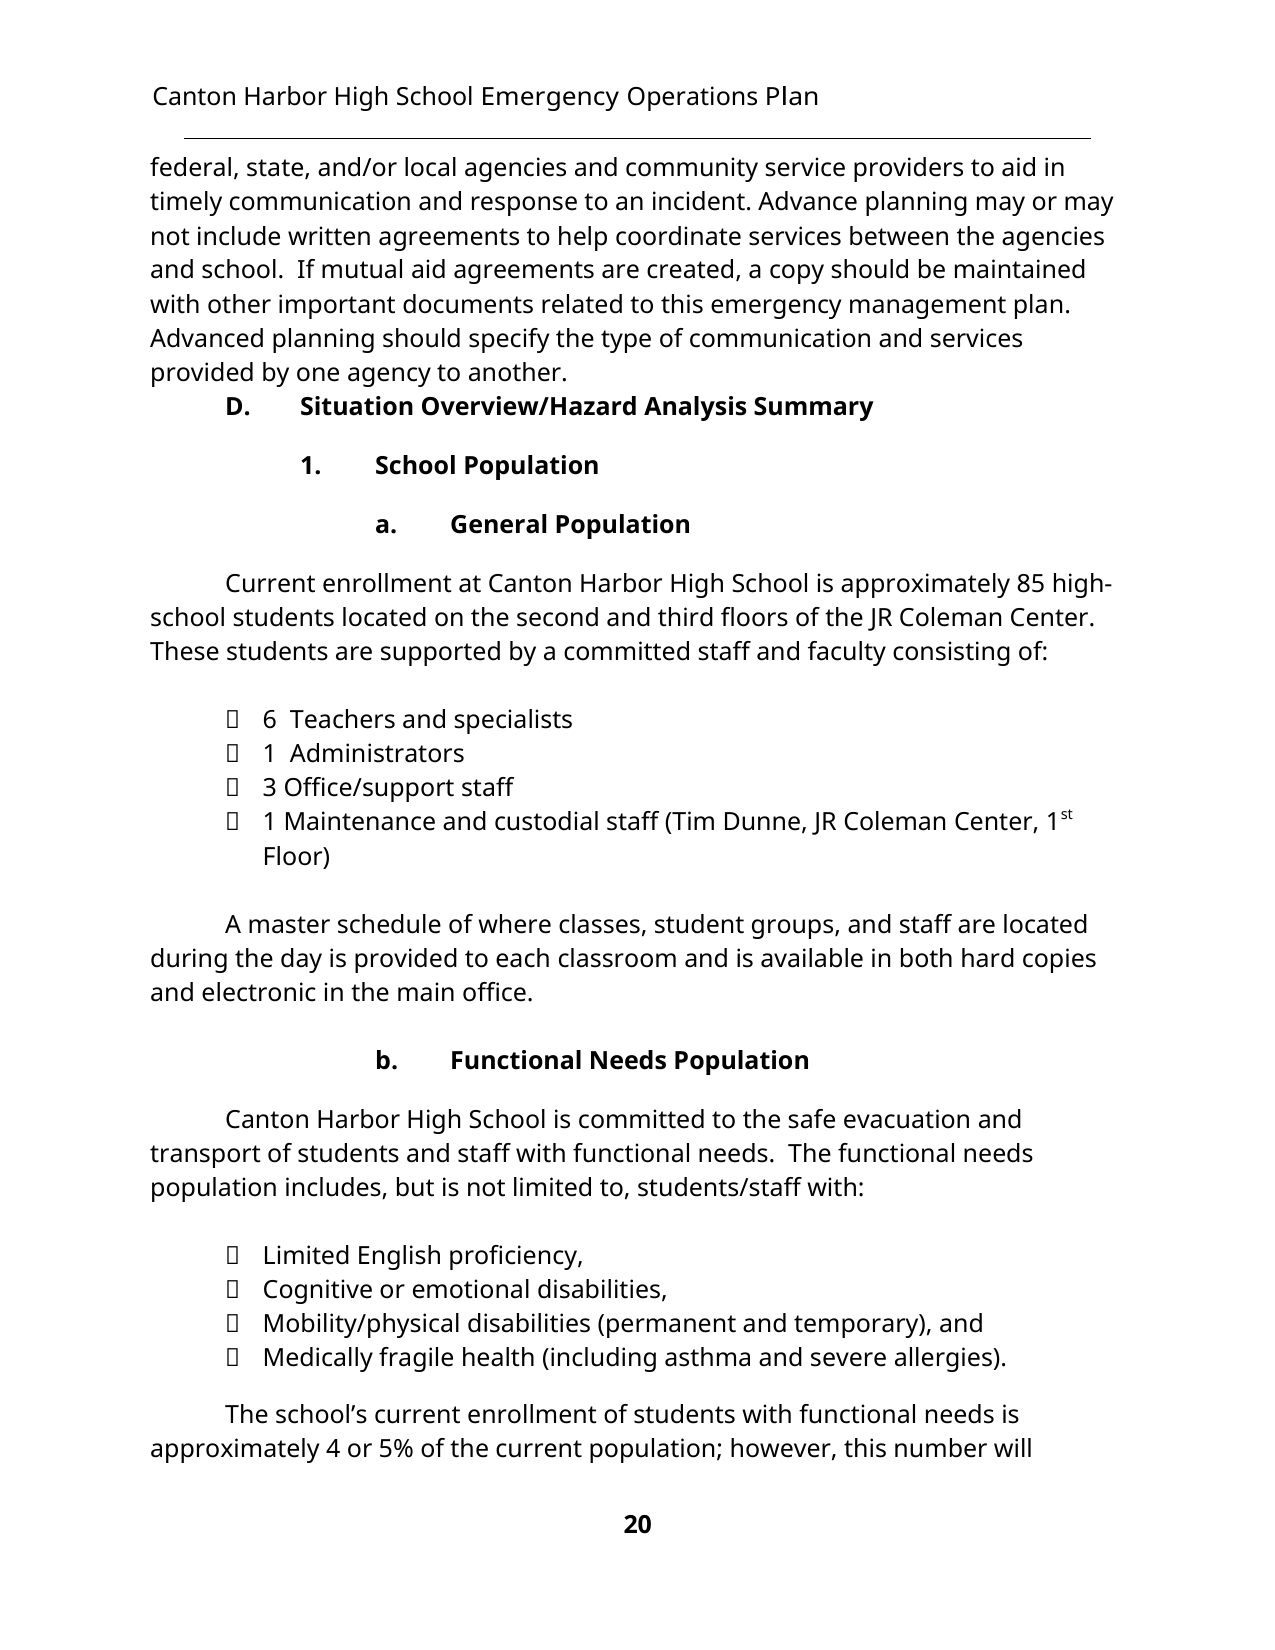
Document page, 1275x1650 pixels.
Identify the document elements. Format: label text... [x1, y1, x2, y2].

text  Limited English proficiency, [225, 1238, 1125, 1272]
text Current enrollment at Canton Harbor High School is approximately 85 high-school students located on the second and third floors of the JR Coleman Center. These students are supported by a committed staff and faculty consisting of: [150, 566, 1125, 668]
subtitle General Population [375, 507, 1125, 541]
subtitle School Population [300, 447, 1125, 482]
subtitle Functional Needs Population [375, 1042, 1125, 1077]
text  1 Administrators [225, 736, 1125, 770]
text A master schedule of where classes, student groups, and staff are located during the day is provided to each classroom and is available in both hard copies and electronic in the main office. [150, 906, 1125, 1008]
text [150, 150, 1125, 388]
text  Medically fragile health (including asthma and severe allergies). [225, 1340, 1125, 1374]
text  Cognitive or emotional disabilities, [225, 1272, 1125, 1306]
text  6 Teachers and specialists [225, 702, 1125, 736]
subtitle Situation Overview/Hazard Analysis Summary [225, 388, 1125, 422]
text Canton Harbor High School is committed to the safe evacuation and transport of students and staff with functional needs. The functional needs population includes, but is not limited to, students/staff with: [150, 1102, 1125, 1204]
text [150, 1397, 1125, 1465]
text  Mobility/physical disabilities (permanent and temporary), and [225, 1306, 1125, 1340]
text  3 Office/support staff [225, 770, 1125, 804]
text  1 Maintenance and custodial staff (Tim Dunne, JR Coleman Center, 1st Floor) [225, 804, 1125, 872]
